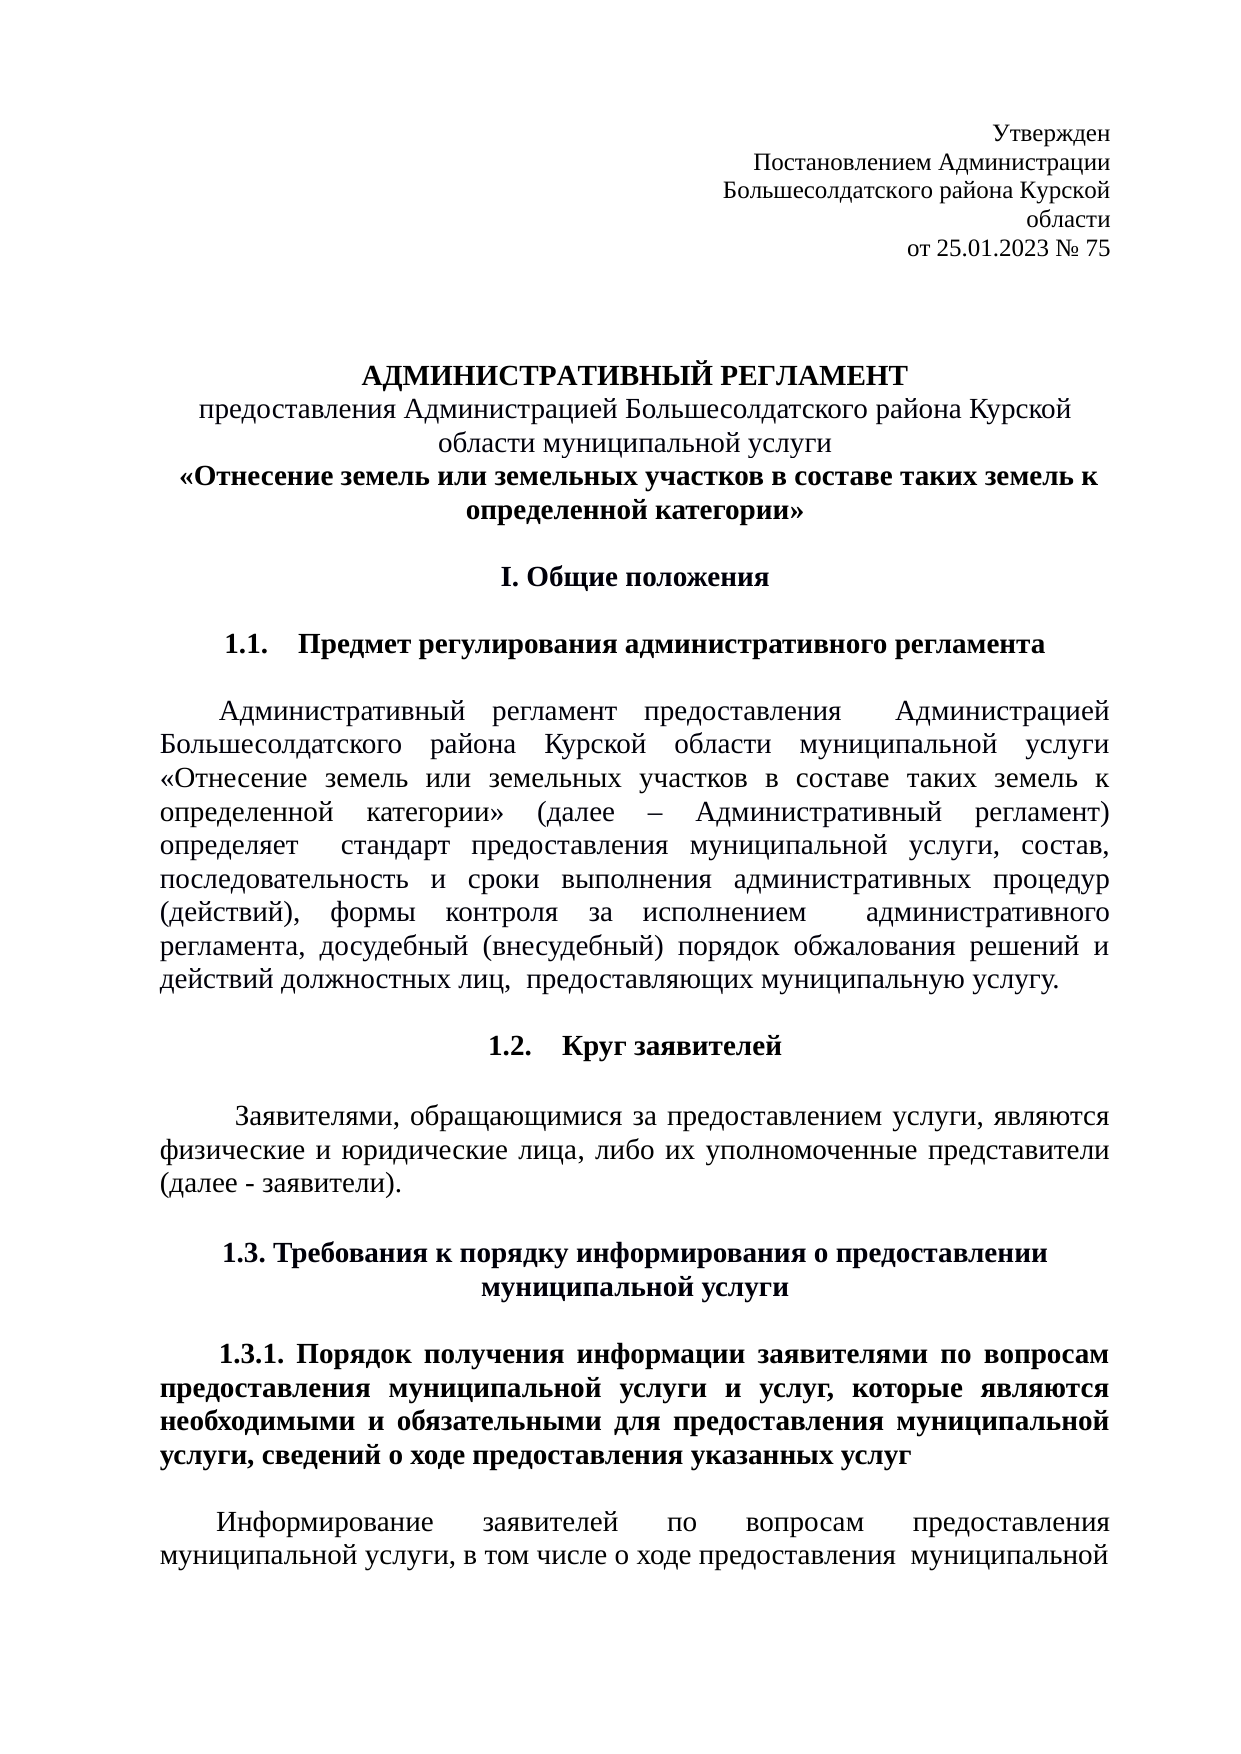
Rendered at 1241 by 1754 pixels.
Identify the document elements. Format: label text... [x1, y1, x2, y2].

text Утвержден [691, 118, 1110, 147]
text Информирование заявителей по вопросам предоставления муниципальной услуги, в том числе о ходе предоставления муниципальной [159, 1504, 1110, 1571]
list Предмет регулирования административного регламента [159, 626, 1110, 659]
text Постановлением Администрации [691, 147, 1110, 176]
text Большесолдатского района Курской области [691, 176, 1110, 233]
text «Отнесение земель или земельных участков в составе таких земель к определенной категории» [789, 458, 1110, 525]
text 1.3.1. Порядок получения информации заявителями по вопросам предоставления муниципальной услуги и услуг, которые являются необходимыми и обязательными для предоставления муниципальной услуги, сведений о ходе предоставления указанных услуг [159, 1336, 1110, 1470]
text АДМИНИСТРАТИВНЫЙ РЕГЛАМЕНТ [159, 358, 1110, 391]
list Круг заявителей [159, 1028, 1110, 1062]
text «Отнесение земель или земельных участков в составе таких земель к определенной категории» [159, 458, 466, 525]
text 1.3. Требования к порядку информирования о предоставлении муниципальной услуги [159, 1236, 1110, 1303]
text Заявителями, обращающимися за предоставлением услуги, являются физические и юридические лица, либо их уполномоченные представители (далее - заявители). [159, 1098, 1110, 1199]
text I. Общие положения [159, 559, 1110, 592]
text Административный регламент предоставления Администрацией Большесолдатского района Курской области муниципальной услуги «Отнесение земель или земельных участков в составе таких земель к определенной категории» (далее – Административный регламент) определяет стандарт предоставления муниципальной услуги, состав, последовательность и сроки выполнения административных процедур (действий), формы контроля за исполнением административного регламента, досудебный (внесудебный) порядок обжалования решений и действий должностных лиц, предоставляющих муниципальную услугу. [159, 693, 1110, 995]
text от 25.01.2023 № 75 [691, 233, 1110, 262]
text предоставления Администрацией Большесолдатского района Курской области муниципальной услуги [159, 391, 1110, 458]
